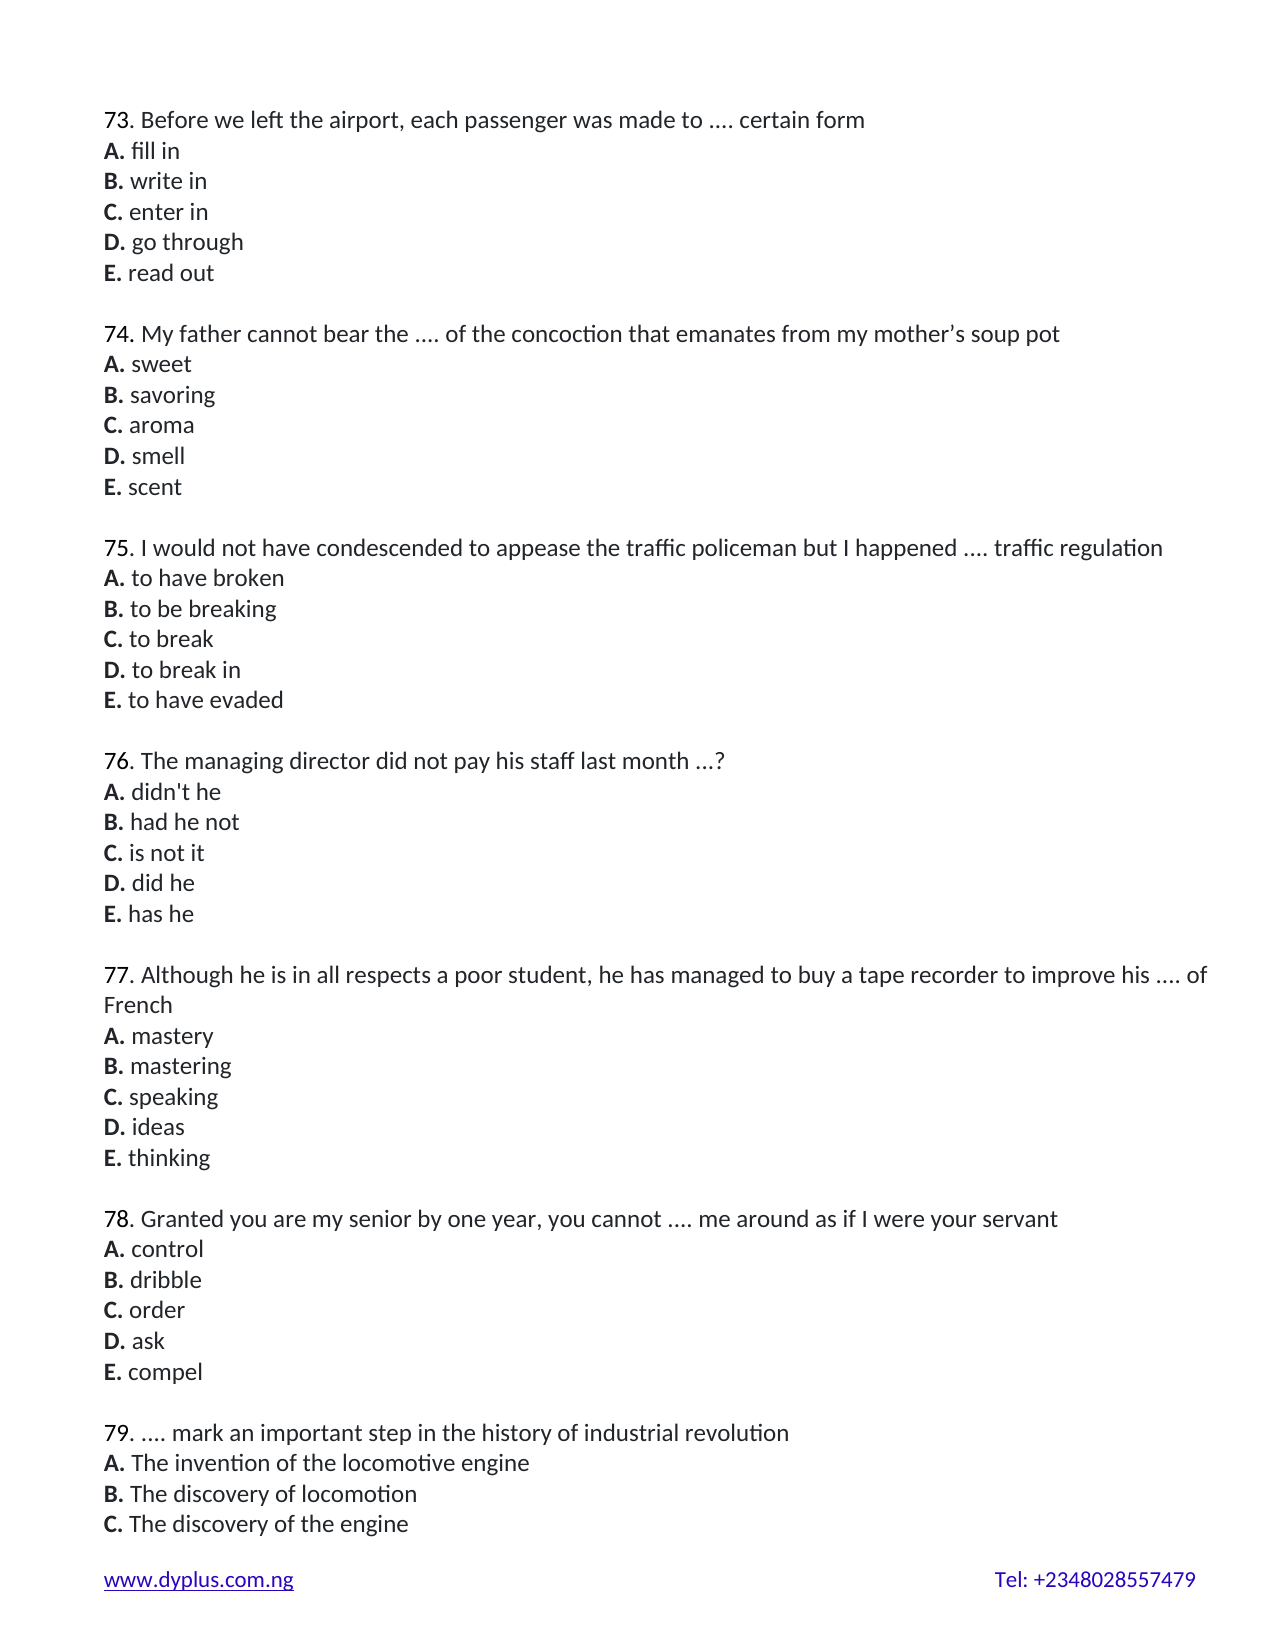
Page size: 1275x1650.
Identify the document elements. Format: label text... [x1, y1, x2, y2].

text A. didn't he [103, 776, 1211, 806]
text 76. The managing director did not pay his staff last month ...? [103, 715, 1211, 776]
text C. speaking [103, 1081, 1211, 1112]
text 74. My father cannot bear the .... of the concoction that emanates from my mother’s soup pot [103, 318, 1211, 348]
text C. is not it [103, 837, 1211, 867]
text D. go through [103, 226, 1211, 257]
text A. to have broken [103, 562, 1211, 593]
text D. did he [103, 867, 1211, 898]
text B. to be breaking [103, 593, 1211, 623]
text A. mastery [103, 1020, 1211, 1051]
text E. thinking [103, 1142, 1211, 1173]
text D. ideas [103, 1112, 1211, 1142]
text C. enter in [103, 196, 1211, 226]
text B. mastering [103, 1051, 1211, 1081]
text 75. I would not have condescended to appease the traffic policeman but I happened .... traffic regulation [103, 532, 1211, 562]
text A. fill in [103, 135, 1211, 165]
text 77. Although he is in all respects a poor student, he has managed to buy a tape recorder to improve his .... of French [103, 959, 1211, 1020]
text C. to break [103, 623, 1211, 654]
text 78. Granted you are my senior by one year, you cannot .... me around as if I were your servant [103, 1203, 1211, 1234]
text B. write in [103, 165, 1211, 196]
text A. control [103, 1234, 1211, 1264]
text B. savoring [103, 379, 1211, 409]
text A. sweet [103, 348, 1211, 379]
text E. scent [103, 471, 1211, 501]
text C. The discovery of the engine [103, 1508, 1211, 1539]
text B. dribble [103, 1264, 1211, 1295]
text E. read out [103, 257, 1211, 287]
text C. order [103, 1295, 1211, 1325]
text A. The invention of the locomotive engine [103, 1447, 1211, 1478]
text C. aroma [103, 409, 1211, 440]
text B. The discovery of locomotion [103, 1478, 1211, 1508]
text D. ask [103, 1325, 1211, 1356]
text B. had he not [103, 806, 1211, 837]
text E. compel [103, 1356, 1211, 1386]
text 73. Before we left the airport, each passenger was made to .... certain form [103, 104, 1211, 135]
text D. to break in [103, 654, 1211, 684]
text E. has he [103, 898, 1211, 928]
text D. smell [103, 440, 1211, 471]
text 79. .... mark an important step in the history of industrial revolution [103, 1417, 1211, 1447]
text E. to have evaded [103, 684, 1211, 715]
